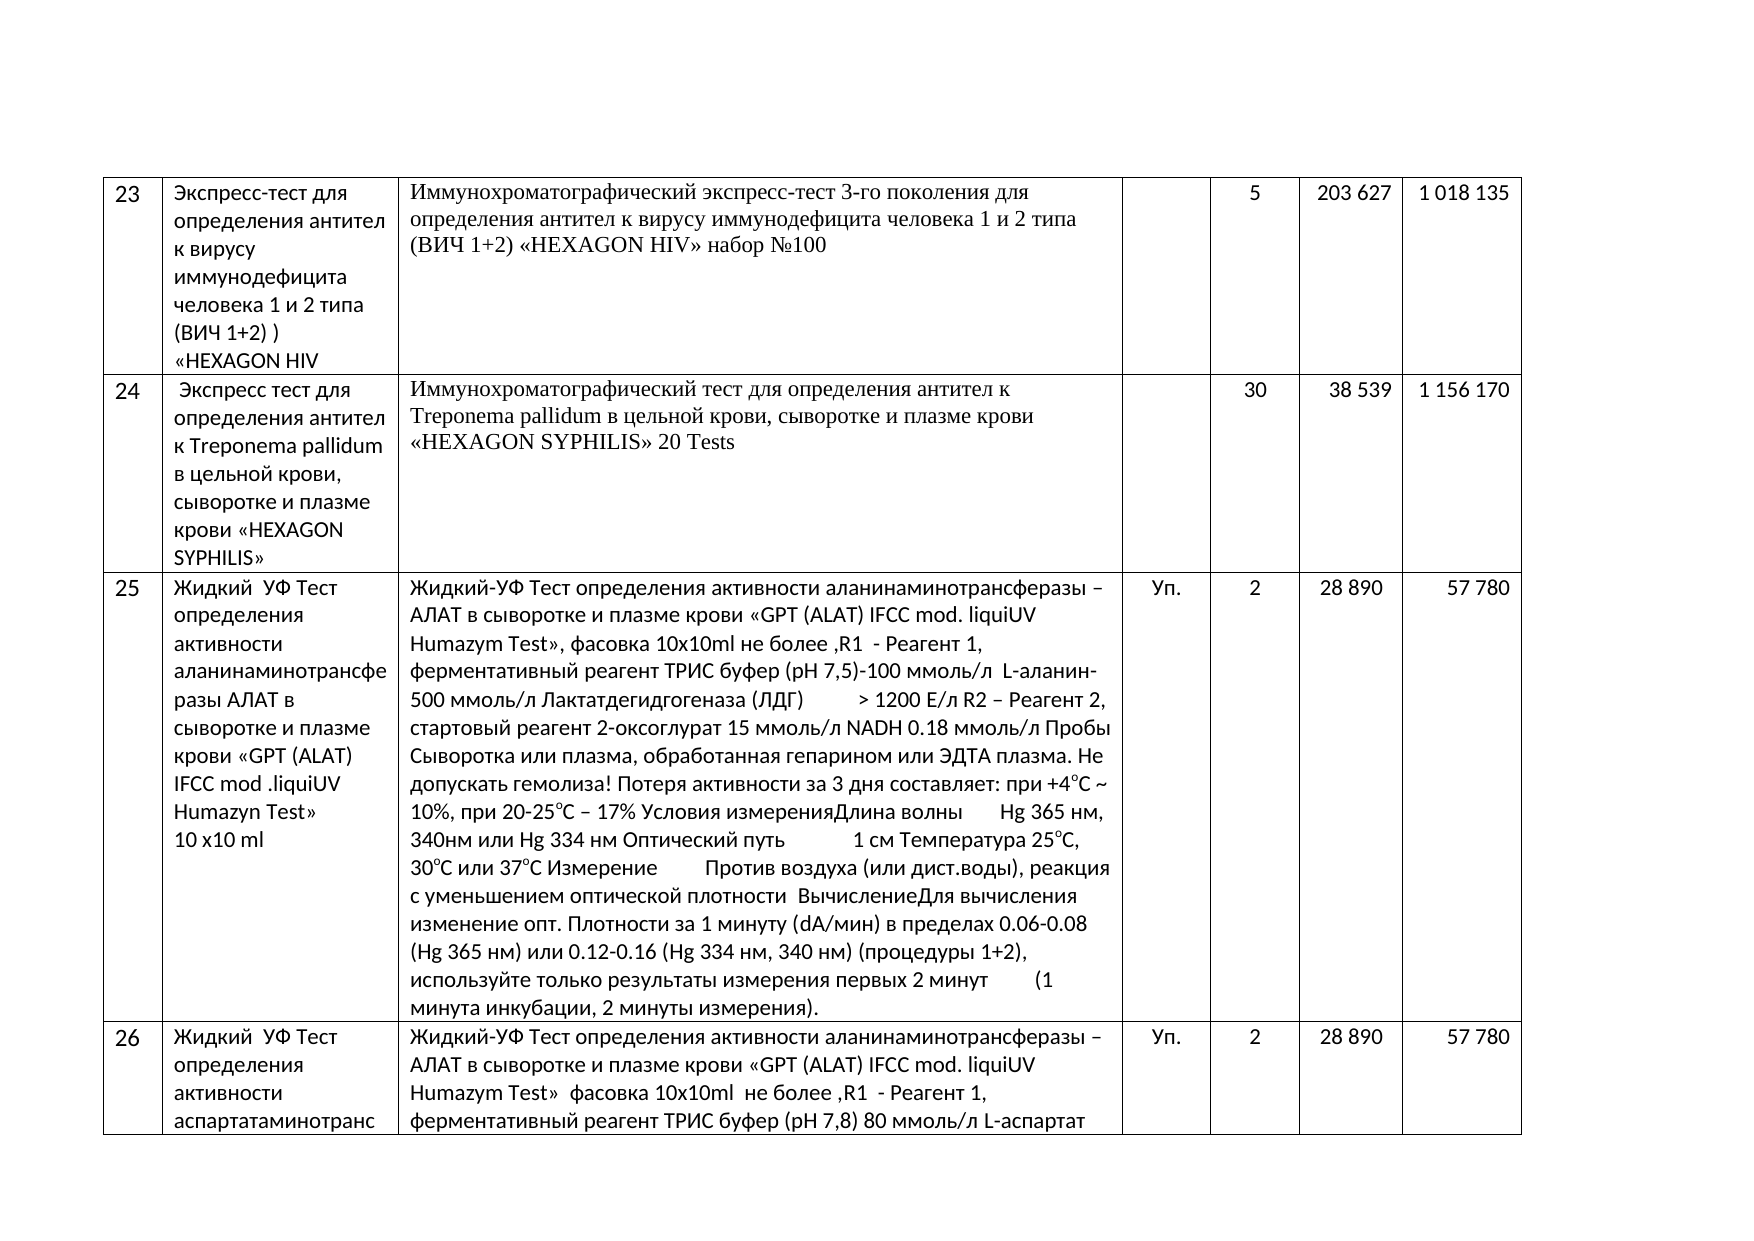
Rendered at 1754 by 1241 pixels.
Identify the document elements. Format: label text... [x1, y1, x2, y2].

table_cell 24 [104, 375, 162, 572]
table_cell 1 018 135 [1403, 178, 1521, 374]
table_cell 38 539 [1300, 375, 1402, 572]
table_cell [1123, 375, 1210, 572]
table_cell 23 [104, 178, 162, 374]
table_cell 57 780 [1403, 1022, 1521, 1134]
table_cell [399, 1022, 1122, 1134]
table_cell Уп. [1123, 573, 1210, 1021]
table_cell 203 627 [1300, 178, 1402, 374]
table_cell 5 [1211, 178, 1299, 374]
table_cell 28 890 [1300, 573, 1402, 1021]
table_cell Жидкий-УФ Тест определения активности аланинаминотрансферазы – АЛАТ в сыворотке и плазме крови «GPT (ALAT) IFCC mod. liquiUV Humazym Test», фасовка 10x10ml не более ,R1 - Реагент 1, ферментативный реагент ТРИС буфер (рН 7,5)-100 ммоль/л L-аланин- 500 ммоль/л Лактатдегидгогеназа (ЛДГ) > 1200 Е/л R2 – Реагент 2, стартовый реагент 2-оксоглурат 15 ммоль/л NADH 0.18 ммоль/л Пробы Сыворотка или плазма, обработанная гепарином или ЭДТА плазма. Не допускать гемолиза! Потеря активности за 3 дня составляет: при +4оС ~ 10%, при 20-25оС – 17% Условия измеренияДлина волны Hg 365 нм, 340нм или Hg 334 нм Оптический путь 1 см Температура 25оС, 30оС или 37оС Измерение Против воздуха (или дист.воды), реакция с уменьшением оптической плотности ВычислениеДля вычисления изменение опт. Плотности за 1 минуту (dA/мин) в пределах 0.06-0.08 (Hg 365 нм) или 0.12-0.16 (Hg 334 нм, 340 нм) (процедуры 1+2), используйте только результаты измерения первых 2 минут (1 минута инкубации, 2 минуты измерения). [399, 573, 1122, 1021]
table_cell 2 [1211, 1022, 1299, 1134]
table_cell 1 156 170 [1403, 375, 1521, 572]
table_cell Иммунохроматографический тест для определения антител к Treponema pallidum в цельной крови, сыворотке и плазме крови «HEXAGON SYPHILIS» 20 Tests [399, 375, 1122, 572]
table_cell Иммунохроматографический экспресс-тест 3-го поколения для определения антител к вирусу иммунодефицита человека 1 и 2 типа (ВИЧ 1+2) «HEXAGON HIV» набор №100 [399, 178, 1122, 374]
table_cell Жидкий УФ Тест определения активности аланинаминотрансферазы АЛАТ в сыворотке и плазме крови «GРT (ALАT) IFCC mod .liquiUV Humazyn Tеst» 10 x10 ml [163, 573, 398, 1021]
table_cell Уп. [1123, 1022, 1210, 1134]
table_cell 2 [1211, 573, 1299, 1021]
table_cell Экспресс тест для определения антител к Treponema pallidum в цельной крови, сыворотке и плазме крови «HEXAGON SYPHILIS» [163, 375, 398, 572]
table_cell 26 [104, 1022, 162, 1134]
table_cell 28 890 [1300, 1022, 1402, 1134]
table_cell Экспресс-тест для определения антител к вирусу иммунодефицита человека 1 и 2 типа (ВИЧ 1+2) ) «HEXAGON HIV [163, 178, 398, 374]
table_cell [1123, 178, 1210, 374]
table_cell 57 780 [1403, 573, 1521, 1021]
table_cell 30 [1211, 375, 1299, 572]
table_cell 25 [104, 573, 162, 1021]
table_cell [163, 1022, 398, 1134]
